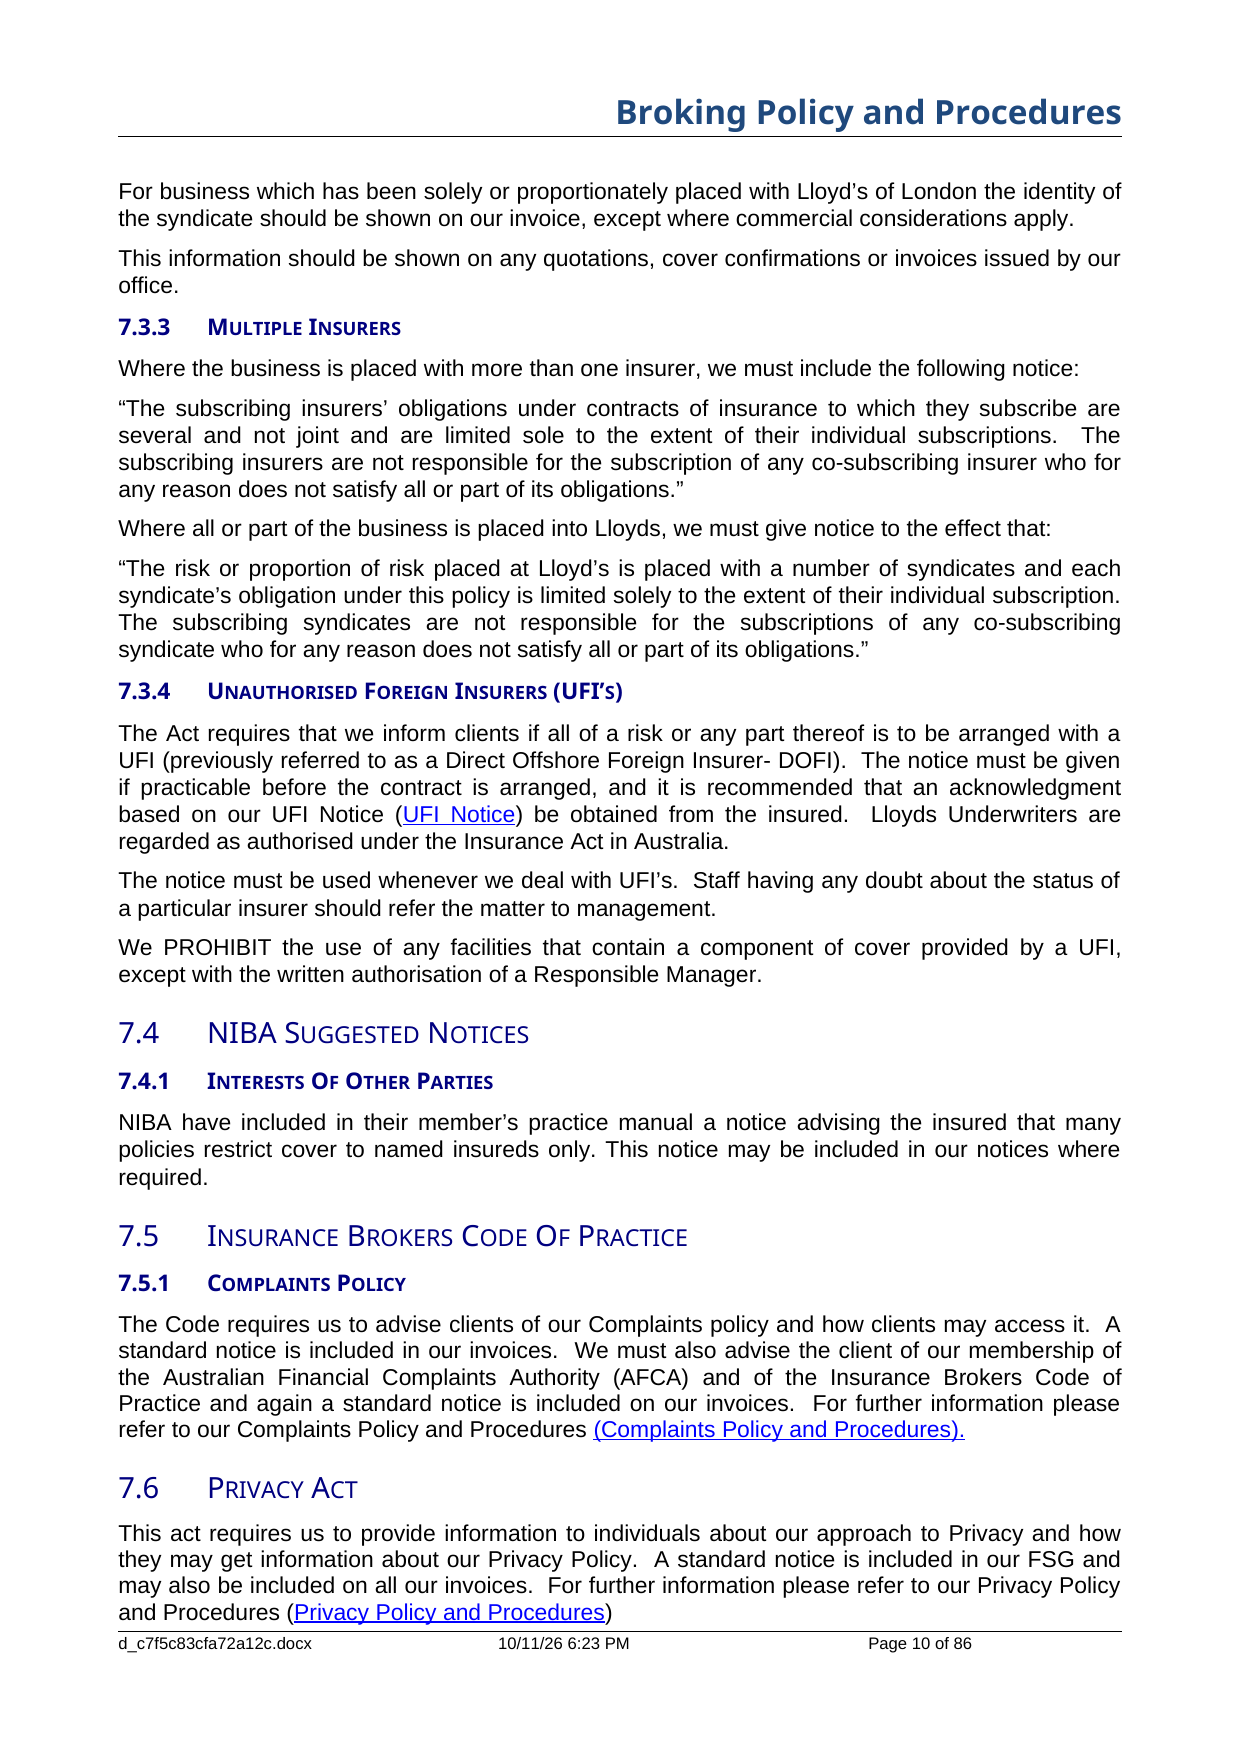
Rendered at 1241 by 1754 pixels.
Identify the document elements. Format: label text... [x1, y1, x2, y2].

text The Act requires that we inform clients if all of a risk or any part thereof is to be arranged with a UFI (previously referred to as a Direct Offshore Foreign Insurer- DOFI). The notice must be given if practicable before the contract is arranged, and it is recommended that an acknowledgment based on our UFI Notice (UFI Notice) be obtained from the insured. Lloyds Underwriters are regarded as authorised under the Insurance Act in . [118, 719, 1122, 854]
subtitle Interests Of Other Parties [118, 1065, 1122, 1096]
subtitle Privacy Act [118, 1467, 1122, 1507]
subtitle Unauthorised Foreign Insurers (UFI’s) [118, 675, 1122, 706]
text The notice must be used whenever we deal with UFI’s. Staff having any doubt about the status of a particular insurer should refer the matter to management. [118, 867, 1122, 921]
text We PROHIBIT the use of any facilities that contain a component of cover provided by a UFI, except with the written authorisation of a Responsible Manager. [118, 933, 1122, 988]
subtitle Multiple Insurers [118, 311, 1122, 342]
text This act requires us to provide information to individuals about our approach to Privacy and how they may get information about our Privacy Policy. A standard notice is included in our FSG and may also be included on all our invoices. For further information please refer to our Privacy Policy and Procedures (Privacy Policy and Procedures) [118, 1520, 1122, 1625]
text “The subscribing insurers’ obligations under contracts of insurance to which they subscribe are several and not joint and are limited sole to the extent of their individual subscriptions. The subscribing insurers are not responsible for the subscription of any co-subscribing insurer who for any reason does not satisfy all or part of its obligations.” [118, 394, 1122, 502]
subtitle NIBA Suggested Notices [118, 1013, 1122, 1052]
text This information should be shown on any quotations, cover confirmations or invoices issued by our office. [118, 244, 1122, 298]
text NIBA have included in their member’s practice manual a notice advising the insured that many policies restrict cover to named insureds only. This notice may be included in our notices where required. [118, 1108, 1122, 1190]
text Where all or part of the business is placed into Lloyds, we must give notice to the effect that: [118, 515, 1122, 542]
text “The risk or proportion of risk placed at Lloyd’s is placed with a number of syndicates and each syndicate’s obligation under this policy is limited solely to the extent of their individual subscription. The subscribing syndicates are not responsible for the subscriptions of any co-subscribing syndicate who for any reason does not satisfy all or part of its obligations.” [118, 554, 1122, 663]
subtitle Complaints Policy [118, 1267, 1122, 1298]
text For business which has been solely or proportionately placed with Lloyd’s of London the identity of the syndicate should be shown on our invoice, except where commercial considerations apply. [118, 177, 1122, 231]
subtitle Insurance Brokers Code Of Practice [118, 1215, 1122, 1254]
text The Code requires us to advise clients of our Complaints policy and how clients may access it. A standard notice is included in our invoices. We must also advise the client of our membership of the Australian Financial Complaints Authority (AFCA) and of the Insurance Brokers Code of Practice and again a standard notice is included on our invoices. For further information please refer to our Complaints Policy and Procedures (Complaints Policy and Procedures). [118, 1311, 1122, 1442]
text Where the business is placed with more than one insurer, we must include the following notice: [118, 354, 1122, 381]
